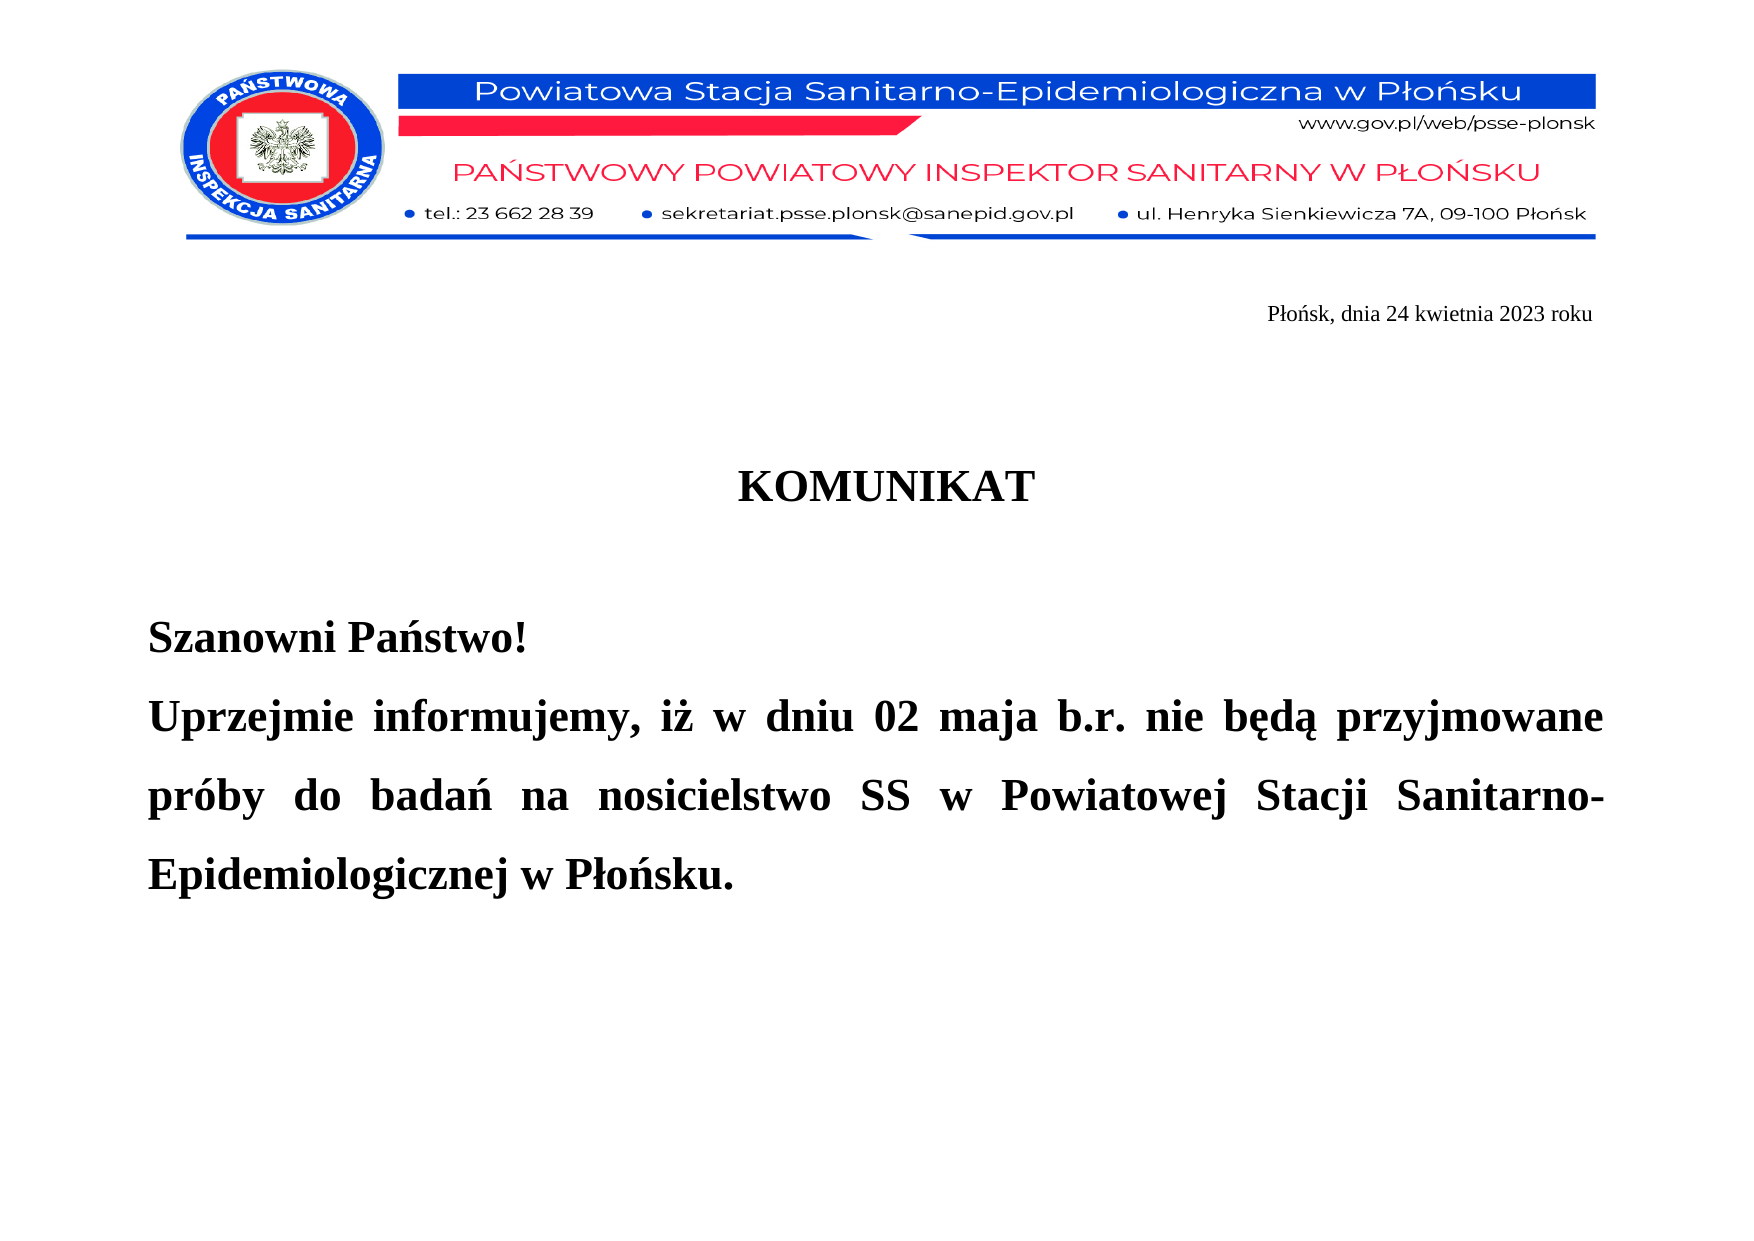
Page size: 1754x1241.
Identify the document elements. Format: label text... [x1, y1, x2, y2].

text KOMUNIKAT [664, 458, 1606, 511]
text Szanowni Państwo! [148, 609, 1606, 662]
picture [109, 13, 1680, 262]
text Uprzejmie informujemy, iż w dniu 02 maja b.r. nie będą przyjmowane próby do badań na nosicielstwo SS w Powiatowej Stacji Sanitarno-Epidemiologicznej w Płońsku. [148, 688, 1606, 899]
text Płońsk, dnia 24 kwietnia 2023 roku [148, 300, 1606, 326]
